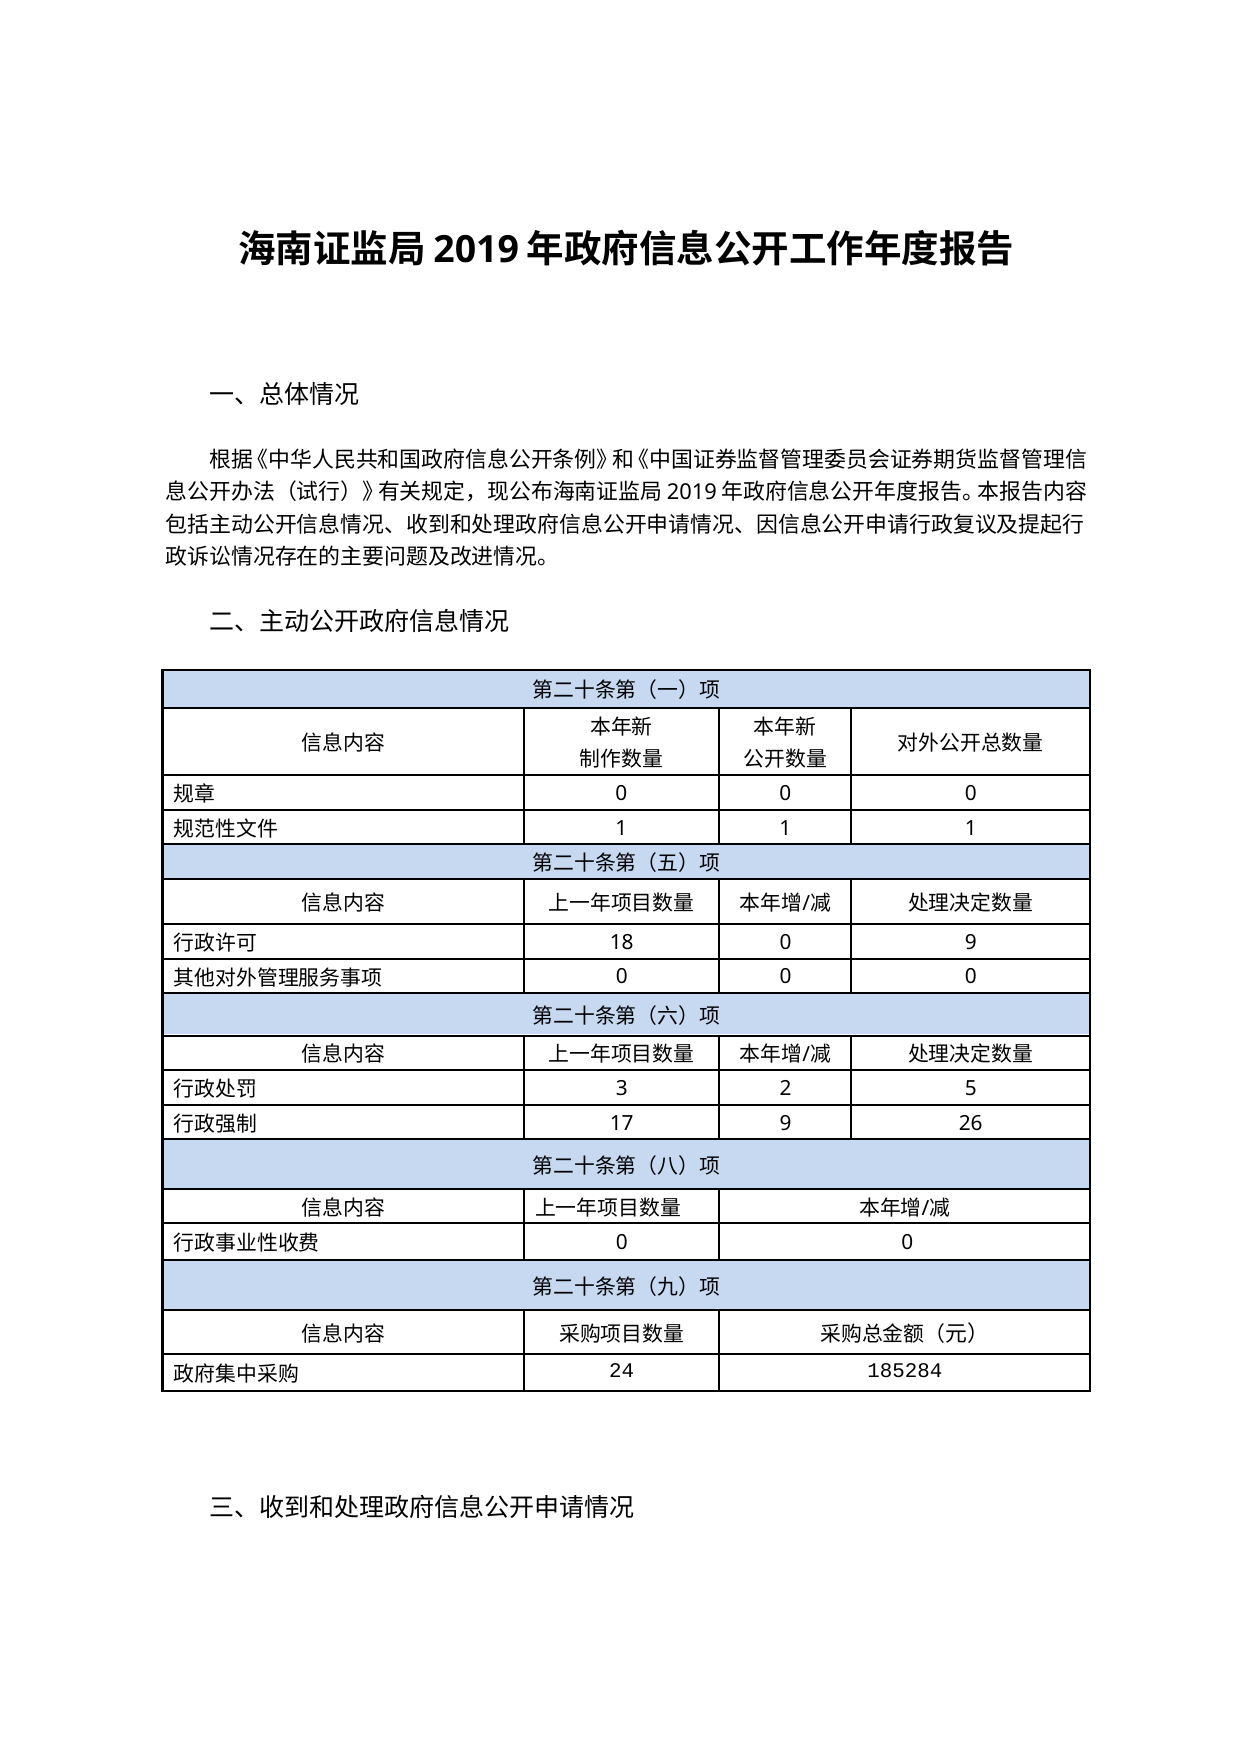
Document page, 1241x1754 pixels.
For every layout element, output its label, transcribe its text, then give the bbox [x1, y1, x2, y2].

table_cell 本年增/减 [720, 1037, 850, 1069]
text 海南证监局2019年政府信息公开工作年度报告 [165, 214, 1087, 279]
table_cell 1 [720, 811, 850, 843]
table_cell 规章 [164, 776, 522, 809]
table_cell 信息内容 [164, 709, 522, 774]
text 二、主动公开政府信息情况 [165, 587, 1087, 652]
table_cell 行政事业性收费 [164, 1224, 522, 1259]
table_cell 本年增/减 [720, 1190, 1089, 1222]
table_cell 处理决定数量 [852, 880, 1089, 923]
table_cell 185284 [720, 1355, 1089, 1389]
table_cell 对外公开总数量 [852, 709, 1089, 774]
table_cell 上一年项目数量 [524, 1190, 718, 1222]
table_cell 规范性文件 [164, 811, 522, 843]
table_cell 第二十条第（五）项 [164, 845, 1089, 878]
table_cell 17 [524, 1106, 718, 1138]
table_cell 第二十条第（八）项 [164, 1140, 1089, 1188]
table_cell 处理决定数量 [852, 1037, 1089, 1069]
table_cell 本年新 公开数量 [720, 709, 850, 774]
table_cell 其他对外管理服务事项 [164, 960, 522, 992]
text 根据《中华人民共和国政府信息公开条例》和《中国证券监督管理委员会证券期货监督管理信息公开办法（试行）》有关规定，现公布海南证监局2019年政府信息公开年度报告。本报告内容包括主动公开信息情况、收到和处理政府信息公开申请情况、因信息公开申请行政复议及提起行政诉讼情况存在的主要问题及改进情况。 [165, 441, 1087, 476]
table_cell 1 [852, 811, 1089, 843]
table_cell 行政处罚 [164, 1071, 522, 1104]
table_cell 26 [852, 1106, 1089, 1138]
table_cell 0 [720, 925, 850, 958]
text 三、收到和处理政府信息公开申请情况 [165, 1473, 1087, 1538]
table_cell 9 [720, 1106, 850, 1138]
table_cell 24 [524, 1355, 718, 1389]
table_cell 2 [720, 1071, 850, 1104]
table_cell 0 [720, 776, 850, 809]
table_cell 18 [524, 925, 718, 958]
table_cell 信息内容 [164, 880, 522, 923]
table_cell 0 [720, 960, 850, 992]
text 根据《中华人民共和国政府信息公开条例》和《中国证券监督管理委员会证券期货监督管理信息公开办法（试行）》有关规定，现公布海南证监局2019年政府信息公开年度报告。本报告内容包括主动公开信息情况、收到和处理政府信息公开申请情况、因信息公开申请行政复议及提起行政诉讼情况存在的主要问题及改进情况。 [165, 538, 1087, 571]
table_cell 第二十条第（九）项 [164, 1261, 1089, 1309]
table_cell 采购总金额（元） [720, 1311, 1089, 1353]
table_cell 政府集中采购 [164, 1355, 522, 1389]
table_cell 5 [852, 1071, 1089, 1104]
table_cell 0 [524, 776, 718, 809]
table_cell 上一年项目数量 [524, 880, 718, 923]
table_cell 行政许可 [164, 925, 522, 958]
table_cell 信息内容 [164, 1037, 522, 1069]
table_cell 0 [720, 1224, 1089, 1259]
table_cell 0 [852, 960, 1089, 992]
table_cell 本年增/减 [720, 880, 850, 923]
table_cell 0 [524, 1224, 718, 1259]
table_cell 采购项目数量 [524, 1311, 718, 1353]
table_cell 上一年项目数量 [524, 1037, 718, 1069]
table_cell 本年新 制作数量 [524, 709, 718, 774]
table_cell 第二十条第（六）项 [164, 994, 1089, 1034]
text 一、总体情况 [165, 360, 1087, 425]
table_cell 3 [524, 1071, 718, 1104]
table_cell 信息内容 [164, 1190, 522, 1222]
table_cell 信息内容 [164, 1311, 522, 1353]
table_cell 0 [852, 776, 1089, 809]
table_cell 1 [524, 811, 718, 843]
table_cell 9 [852, 925, 1089, 958]
table_cell 0 [524, 960, 718, 992]
table_header 第二十条第（一）项 [164, 671, 1089, 707]
table_cell 行政强制 [164, 1106, 522, 1138]
